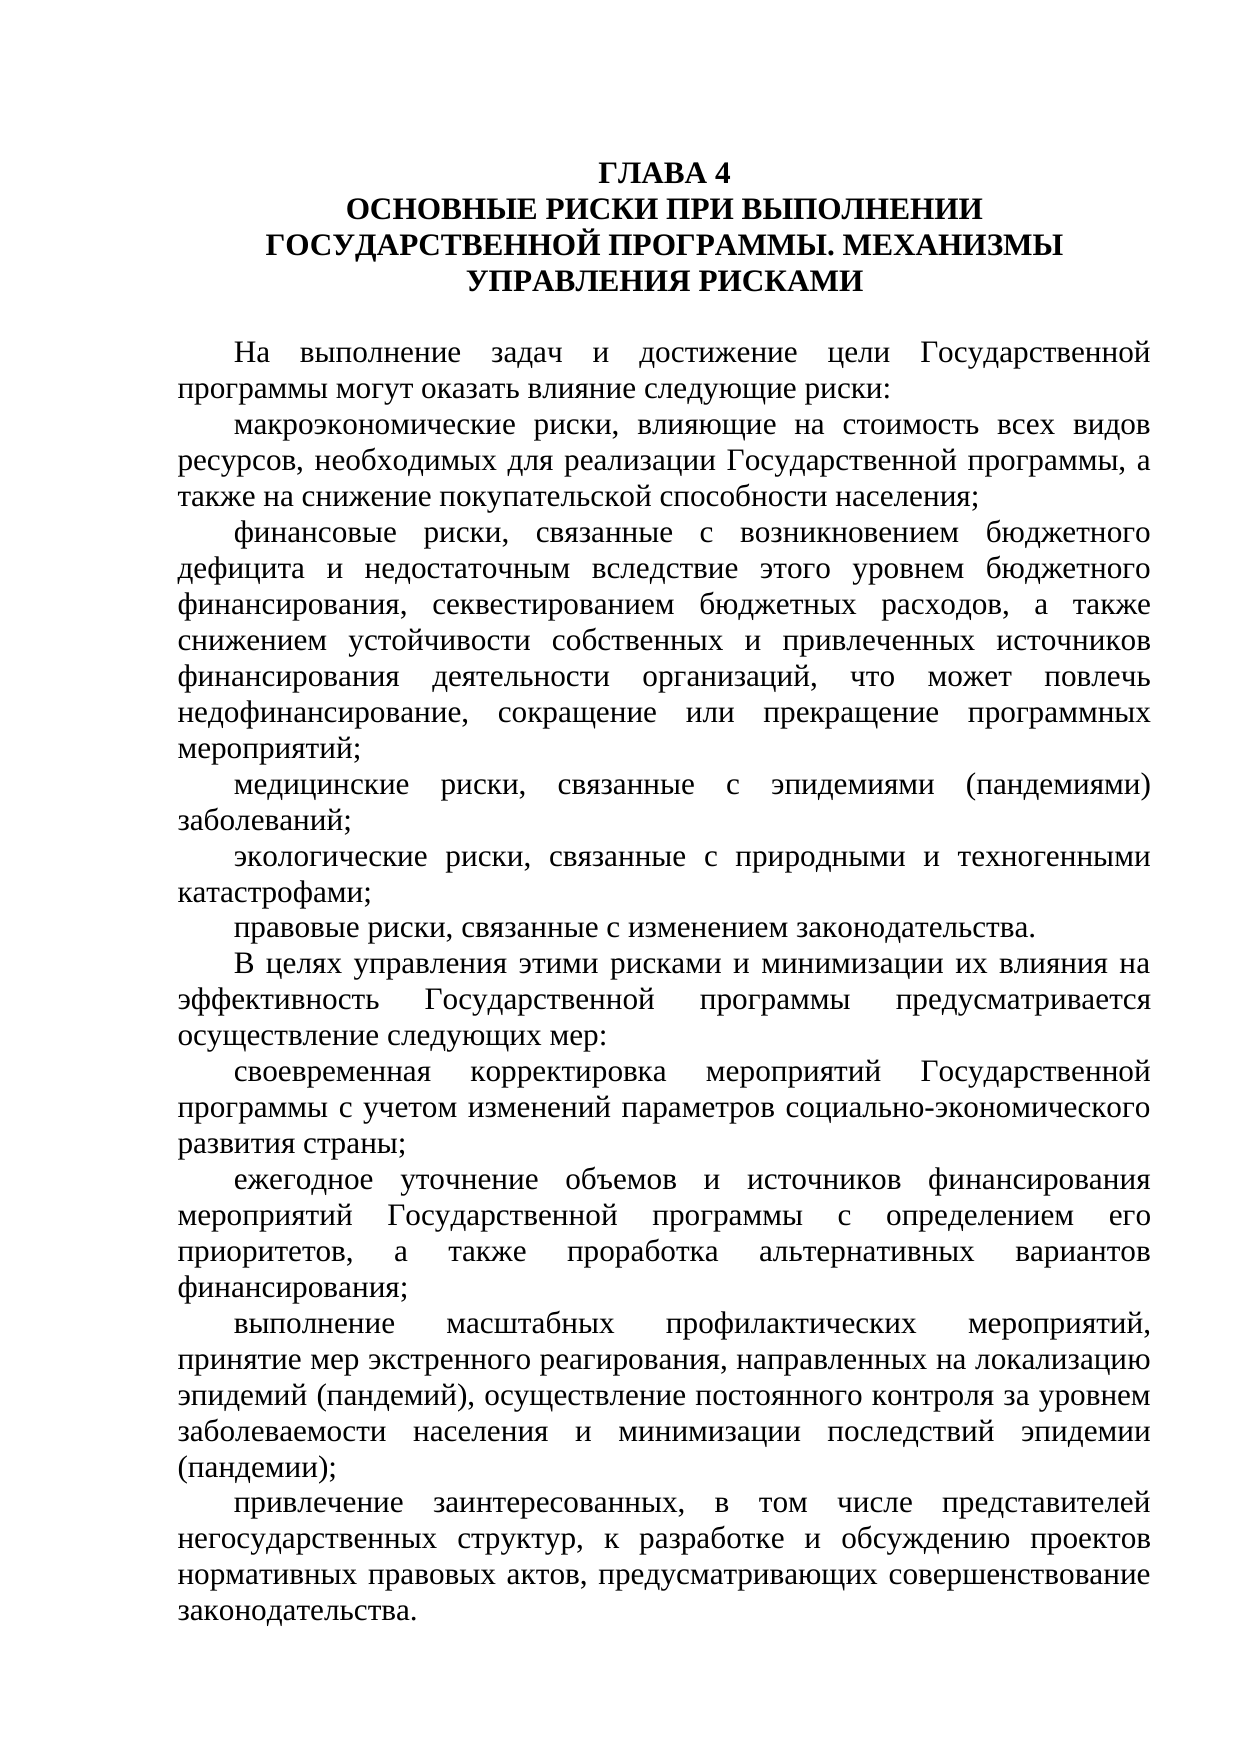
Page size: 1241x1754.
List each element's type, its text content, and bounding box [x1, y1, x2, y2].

text В целях управления этими рисками и минимизации их влияния на эффективность Государственной программы предусматривается осуществление следующих мер: [177, 945, 1152, 1052]
text привлечение заинтересованных, в том числе представителей негосударственных структур, к разработке и обсуждению проектов нормативных правовых актов, предусматривающих совершенствование законодательства. [177, 1484, 1152, 1627]
text ежегодное уточнение объемов и источников финансирования мероприятий Государственной программы с определением его приоритетов, а также проработка альтернативных вариантов финансирования; [177, 1160, 1152, 1304]
text макроэкономические риски, влияющие на стоимость всех видов ресурсов, необходимых для реализации Государственной программы, а также на снижение покупательской способности населения; [177, 406, 1152, 513]
text финансовые риски, связанные с возникновением бюджетного дефицита и недостаточным вследствие этого уровнем бюджетного финансирования, секвестированием бюджетных расходов, а также снижением устойчивости собственных и привлеченных источников финансирования деятельности организаций, что может повлечь недофинансирование, сокращение или прекращение программных мероприятий; [177, 513, 1152, 765]
text своевременная корректировка мероприятий Государственной программы с учетом изменений параметров социально-экономического развития страны; [177, 1052, 1152, 1160]
text На выполнение задач и достижение цели Государственной программы могут оказать влияние следующие риски: [177, 334, 1152, 406]
text экологические риски, связанные с природными и техногенными катастрофами; [177, 837, 1152, 909]
text правовые риски, связанные с изменением законодательства. [177, 909, 1152, 945]
text выполнение масштабных профилактических мероприятий, принятие мер экстренного реагирования, направленных на локализацию эпидемий (пандемий), осуществление постоянного контроля за уровнем заболеваемости населения и минимизации последствий эпидемии (пандемии); [177, 1304, 1152, 1484]
text медицинские риски, связанные с эпидемиями (пандемиями) заболеваний; [177, 765, 1152, 837]
text ОСНОВНЫЕ РИСКИ ПРИ ВЫПОЛНЕНИИ ГОСУДАРСТВЕННОЙ ПРОГРАММЫ. МЕХАНИЗМЫ УПРАВЛЕНИЯ РИСКАМИ [177, 190, 1152, 298]
text ГЛАВА 4 [177, 154, 1152, 190]
